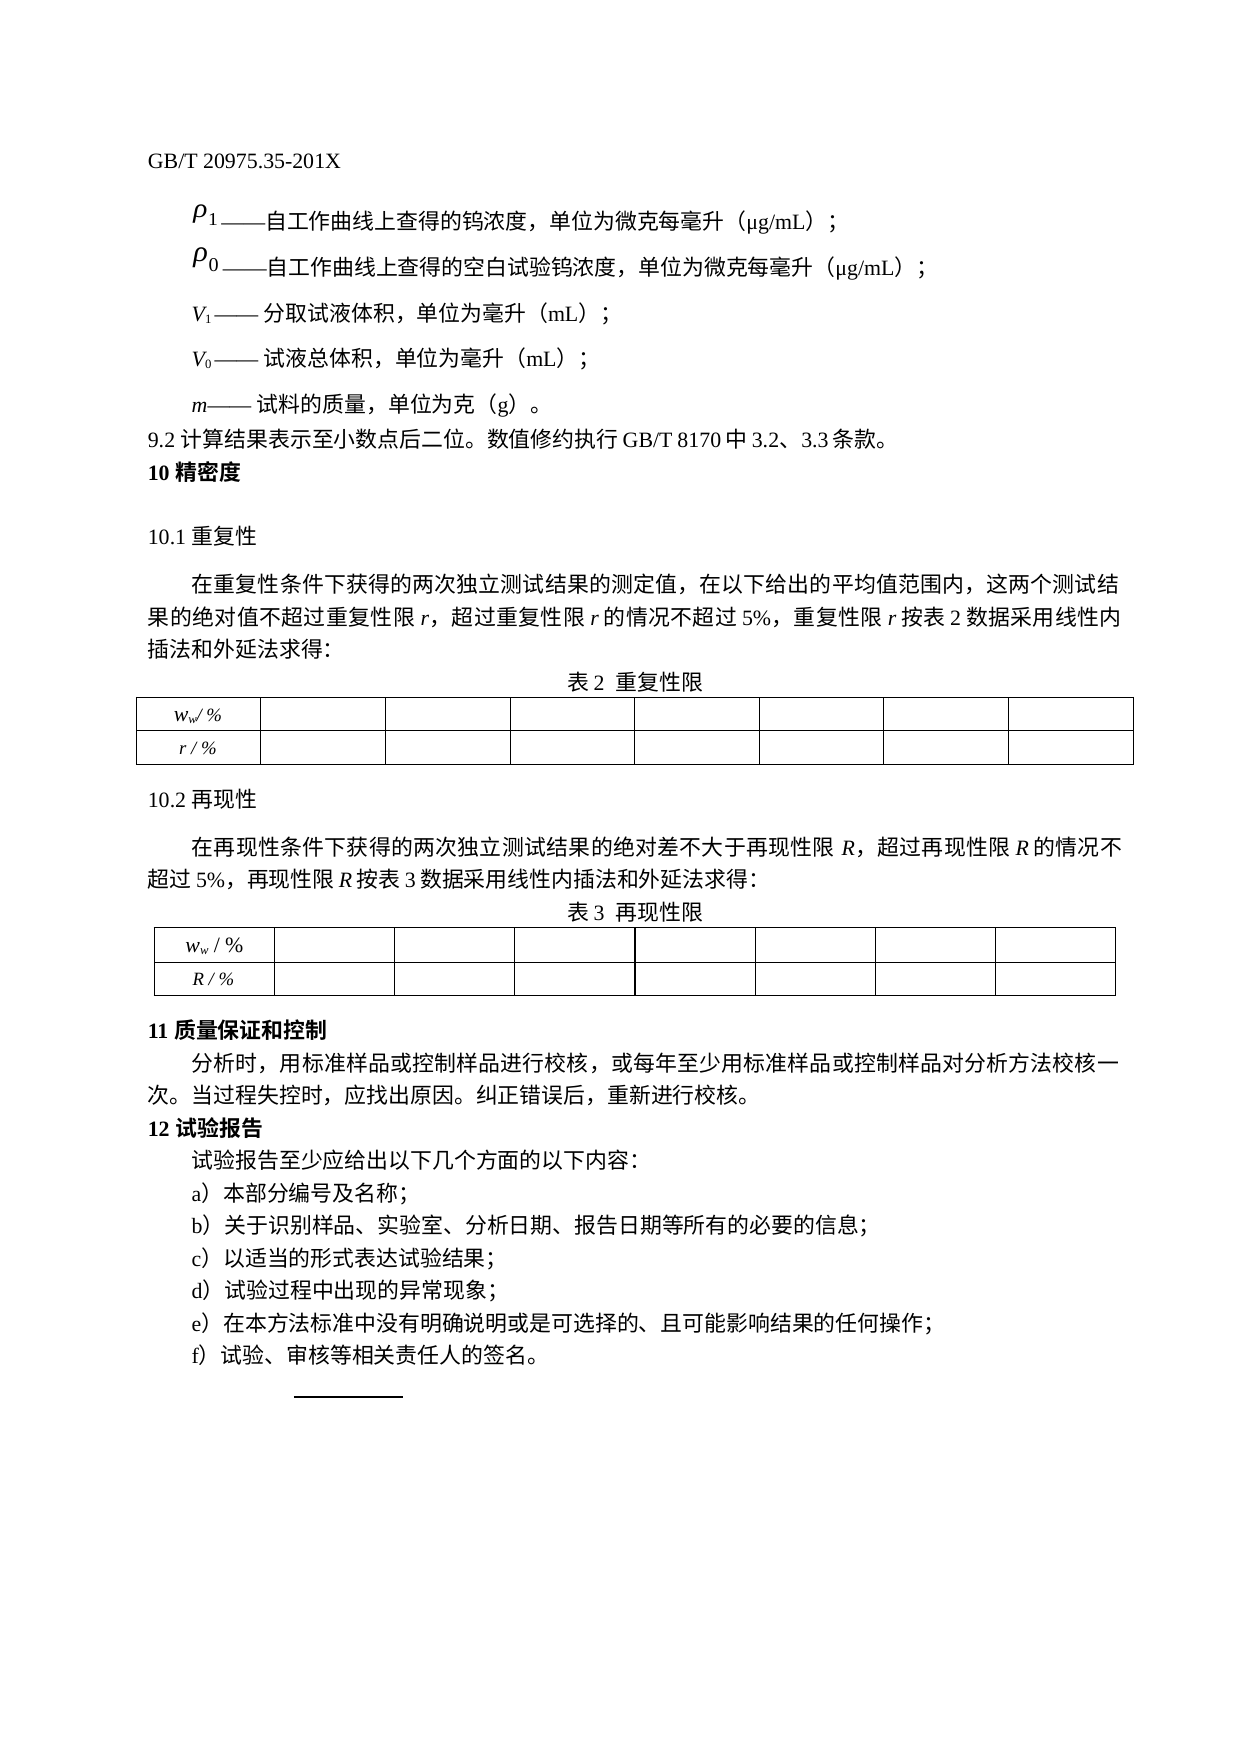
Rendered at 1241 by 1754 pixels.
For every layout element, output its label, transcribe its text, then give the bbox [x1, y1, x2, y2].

table_header ww/ % [137, 698, 260, 730]
table_cell [635, 731, 759, 764]
list 11 质量保证和控制 [148, 1013, 1122, 1045]
table_header [275, 928, 394, 962]
list 10.2 再现性 [148, 781, 1122, 814]
table_cell [275, 963, 394, 995]
list 试验报告至少应给出以下几个方面的以下内容： [148, 1143, 1122, 1175]
table_cell [996, 963, 1115, 995]
list ——自工作曲线上查得的钨浓度，单位为微克每毫升（μg/mL）； [148, 193, 1122, 238]
table_header [636, 928, 755, 962]
table_cell [511, 731, 634, 764]
table_header [876, 928, 995, 962]
table_header [760, 698, 883, 730]
list b）关于识别样品、实验室、分析日期、报告日期等所有的必要的信息； [148, 1208, 1122, 1240]
table_cell R / % [155, 963, 274, 995]
table_cell r / % [137, 731, 260, 764]
table_cell [515, 963, 634, 995]
table_cell [760, 731, 883, 764]
table_header [756, 928, 875, 962]
table_header ww / % [155, 928, 274, 962]
table_cell [386, 731, 510, 764]
list c）以适当的形式表达试验结果； [148, 1240, 1122, 1273]
table_cell [636, 963, 755, 995]
list e）在本方法标准中没有明确说明或是可选择的、且可能影响结果的任何操作； [148, 1305, 1122, 1338]
table_header [635, 698, 759, 730]
table_cell [1009, 731, 1133, 764]
list 分析时，用标准样品或控制样品进行校核，或每年至少用标准样品或控制样品对分析方法校核一次。当过程失控时，应找出原因。纠正错误后，重新进行校核。 [148, 1045, 1122, 1110]
list 12 试验报告 [148, 1110, 1122, 1143]
list V1 —— 分取试液体积，单位为毫升（mL）； [148, 284, 1122, 330]
list 表3 再现性限 [148, 894, 1122, 927]
table_header [386, 698, 510, 730]
table_cell [876, 963, 995, 995]
list 在再现性条件下获得的两次独立测试结果的绝对差不大于再现性限R，超过再现性限R的情况不超过5%，再现性限R按表3数据采用线性内插法和外延法求得： [148, 829, 1122, 894]
table_header [996, 928, 1115, 962]
list d）试验过程中出现的异常现象； [148, 1273, 1122, 1305]
table_cell [261, 731, 385, 764]
list 10.1 重复性 [148, 518, 1122, 551]
list 在重复性条件下获得的两次独立测试结果的测定值，在以下给出的平均值范围内，这两个测试结果的绝对值不超过重复性限r，超过重复性限r的情况不超过5%，重复性限r按表2数据采用线性内插法和外延法求得： [148, 567, 1122, 664]
table_header [1009, 698, 1133, 730]
table_header [884, 698, 1008, 730]
table_header [395, 928, 514, 962]
list ——自工作曲线上查得的空白试验钨浓度，单位为微克每毫升（μg/mL）； [148, 238, 1122, 284]
text 10 精密度 [148, 454, 1122, 487]
list V0 —— 试液总体积，单位为毫升（mL）； [148, 330, 1122, 376]
list f）试验、审核等相关责任人的签名。 [148, 1338, 1122, 1370]
table_header [261, 698, 385, 730]
table_cell [395, 963, 514, 995]
table_header [515, 928, 634, 962]
list a）本部分编号及名称； [148, 1175, 1122, 1208]
table_cell [756, 963, 875, 995]
list 表2 重复性限 [148, 664, 1122, 697]
list m—— 试料的质量，单位为克（g）。 [148, 376, 1122, 422]
list 9.2 计算结果表示至小数点后二位。数值修约执行GB/T 8170中3.2、3.3条款。 [148, 422, 1122, 454]
table_header [511, 698, 634, 730]
table_cell [884, 731, 1008, 764]
